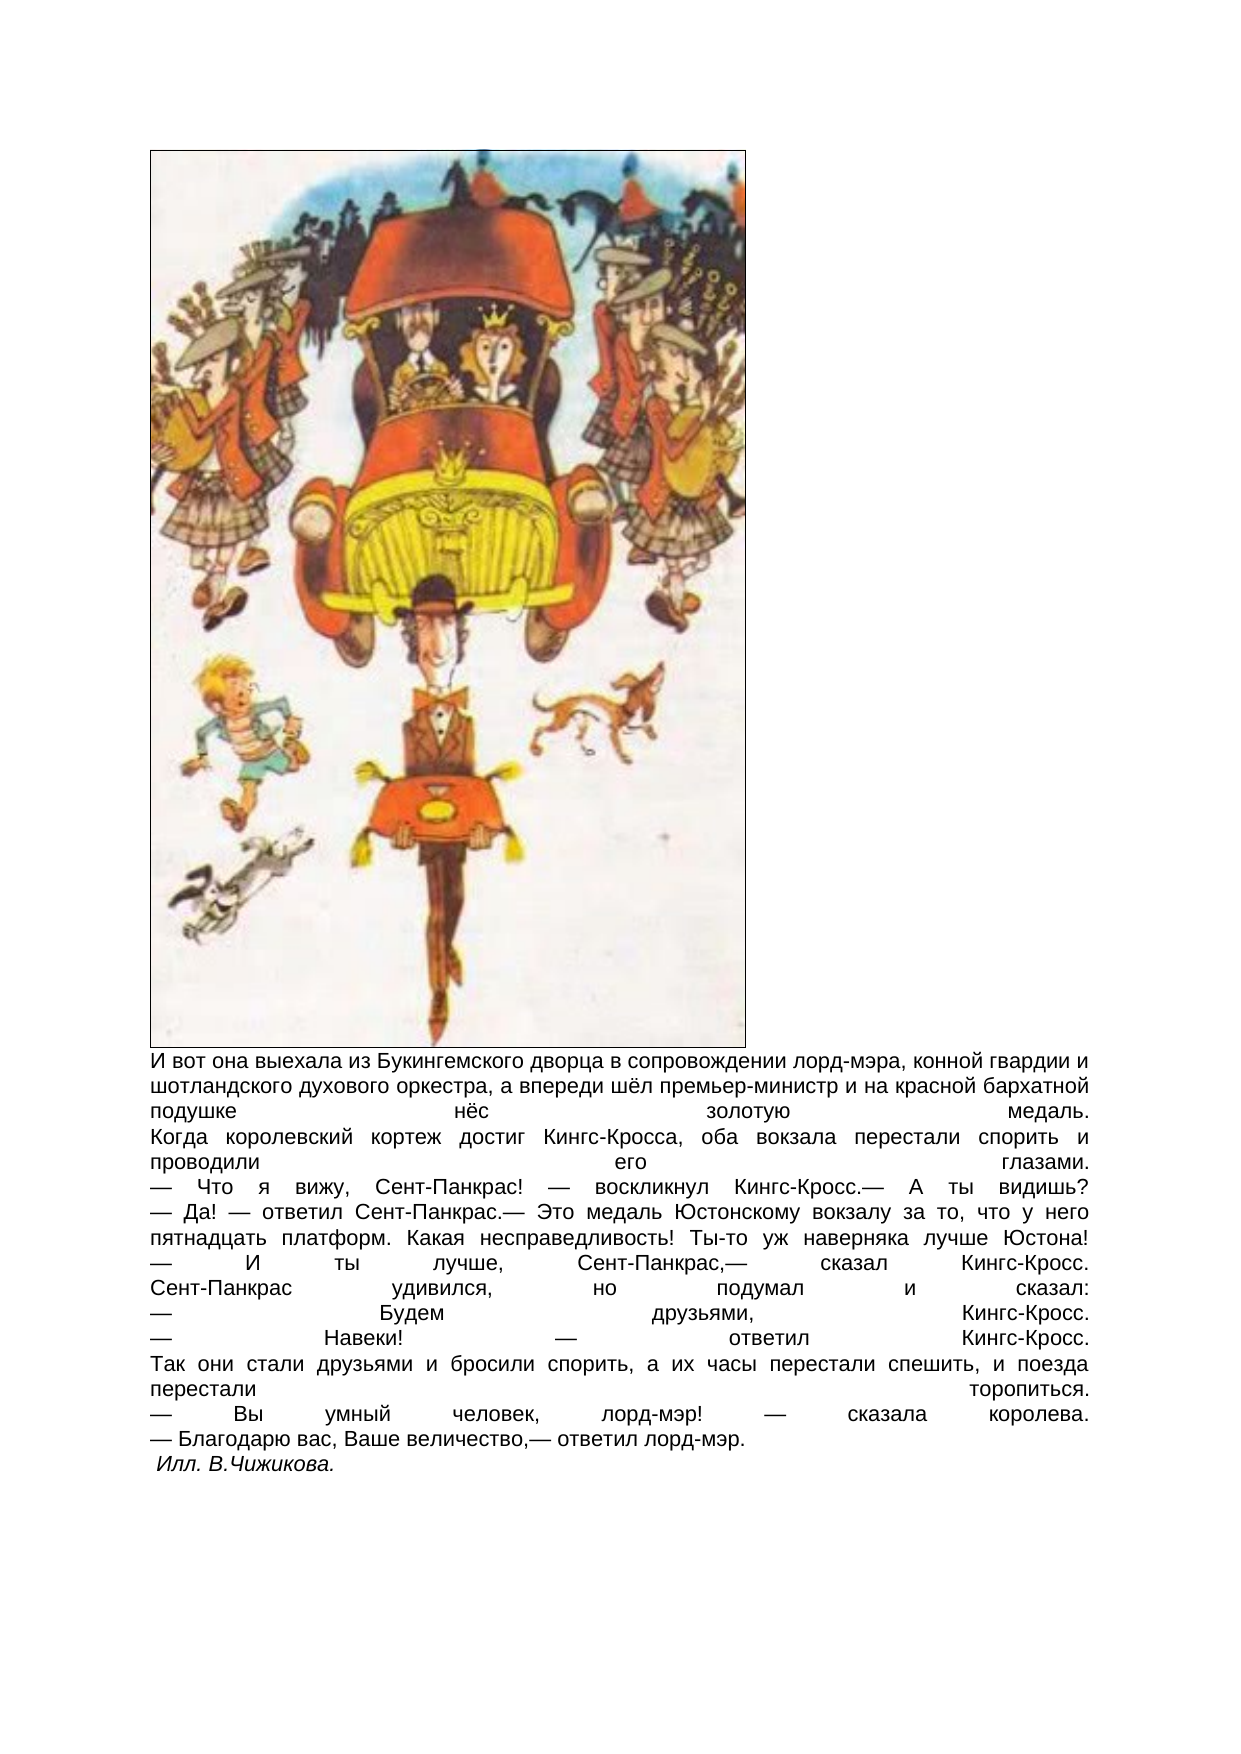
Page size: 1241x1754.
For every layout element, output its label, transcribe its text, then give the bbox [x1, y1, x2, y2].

text Илл. В.Чижикова. [150, 1451, 1090, 1477]
picture [151, 151, 745, 1047]
text И вот она выехала из Букингемского дворца в сопровождении лорд-мэра, конной гвардии и шотландского духового оркестра, а впереди шёл премьер-министр и на красной бархатной подушке нёс золотую медаль.Когда королевский кортеж достиг Кингс-Кросса, оба вокзала перестали спорить и проводили его глазами.— Что я вижу, Сент-Панкрас! — воскликнул Кингс-Кросс.— А ты видишь?— Да! — ответил Сент-Панкрас.— Это медаль Юстонскому вокзалу за то, что у него пятнадцать платформ. Какая несправедливость! Ты-то уж наверняка лучше Юстона!— И ты лучше, Сент-Панкрас,— сказал Кингс-Кросс.Сент-Панкрас удивился, но подумал и сказал:— Будем друзьями, Кингс-Кросс.— Навеки! — ответил Кингс-Кросс.Так они стали друзьями и бросили спорить, а их часы перестали спешить, и поезда перестали торопиться.— Вы умный человек, лорд-мэр! — сказала королева.— Благодарю вас, Ваше величество,— ответил лорд-мэр. [150, 1048, 1090, 1451]
